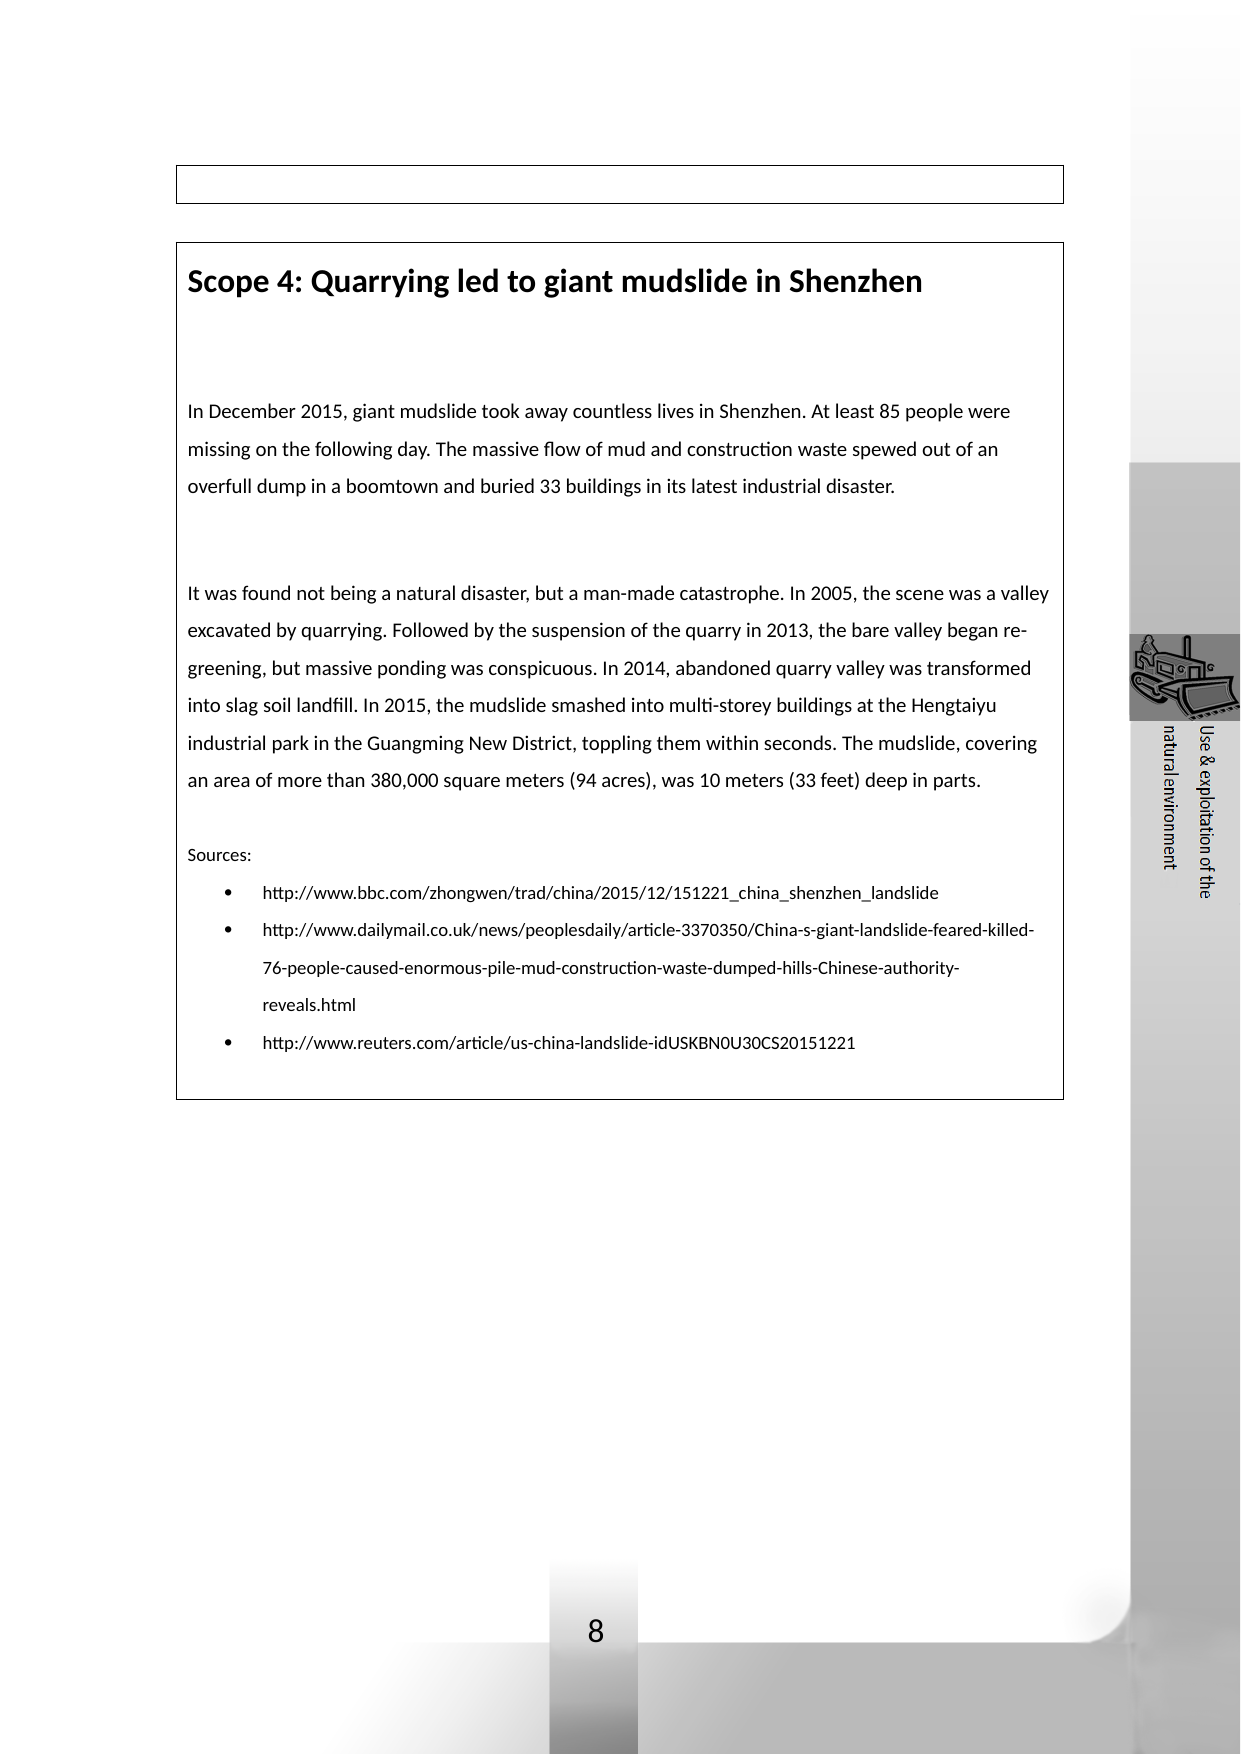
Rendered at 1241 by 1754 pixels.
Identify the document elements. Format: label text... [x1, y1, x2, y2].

picture [0, 0, 1241, 1754]
table_header Scope 4: Quarrying led to giant mudslide in Shenzhen In December 2015, giant mudslide took away countless lives in Shenzhen. At least 85 people were missing on the following day. The massive flow of mud and construction waste spewed out of an overfull dump in a boomtown and buried 33 buildings in its latest industrial disaster. It was found not being a natural disaster, but a man-made catastrophe. In 2005, the scene was a valley excavated by quarrying. Followed by the suspension of the quarry in 2013, the bare valley began re-greening, but massive ponding was conspicuous. In 2014, abandoned quarry valley was transformed into slag soil landfill. In 2015, the mudslide smashed into multi-storey buildings at the Hengtaiyu industrial park in the Guangming New District, toppling them within seconds. The mudslide, covering an area of more than 380,000 square meters (94 acres), was 10 meters (33 feet) deep in parts. Sources: http://www.bbc.com/zhongwen/trad/china/2015/12/151221_china_shenzhen_landslide http://www.dailymail.co.uk/news/peoplesdaily/article-3370350/China-s-giant-landslide-feared-killed-76-people-caused-enormous-pile-mud-construction-waste-dumped-hills-Chinese-authority-reveals.html http://www.reuters.com/article/us-china-landslide-idUSKBN0U30CS20151221 [177, 243, 1063, 1099]
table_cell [177, 166, 1063, 203]
